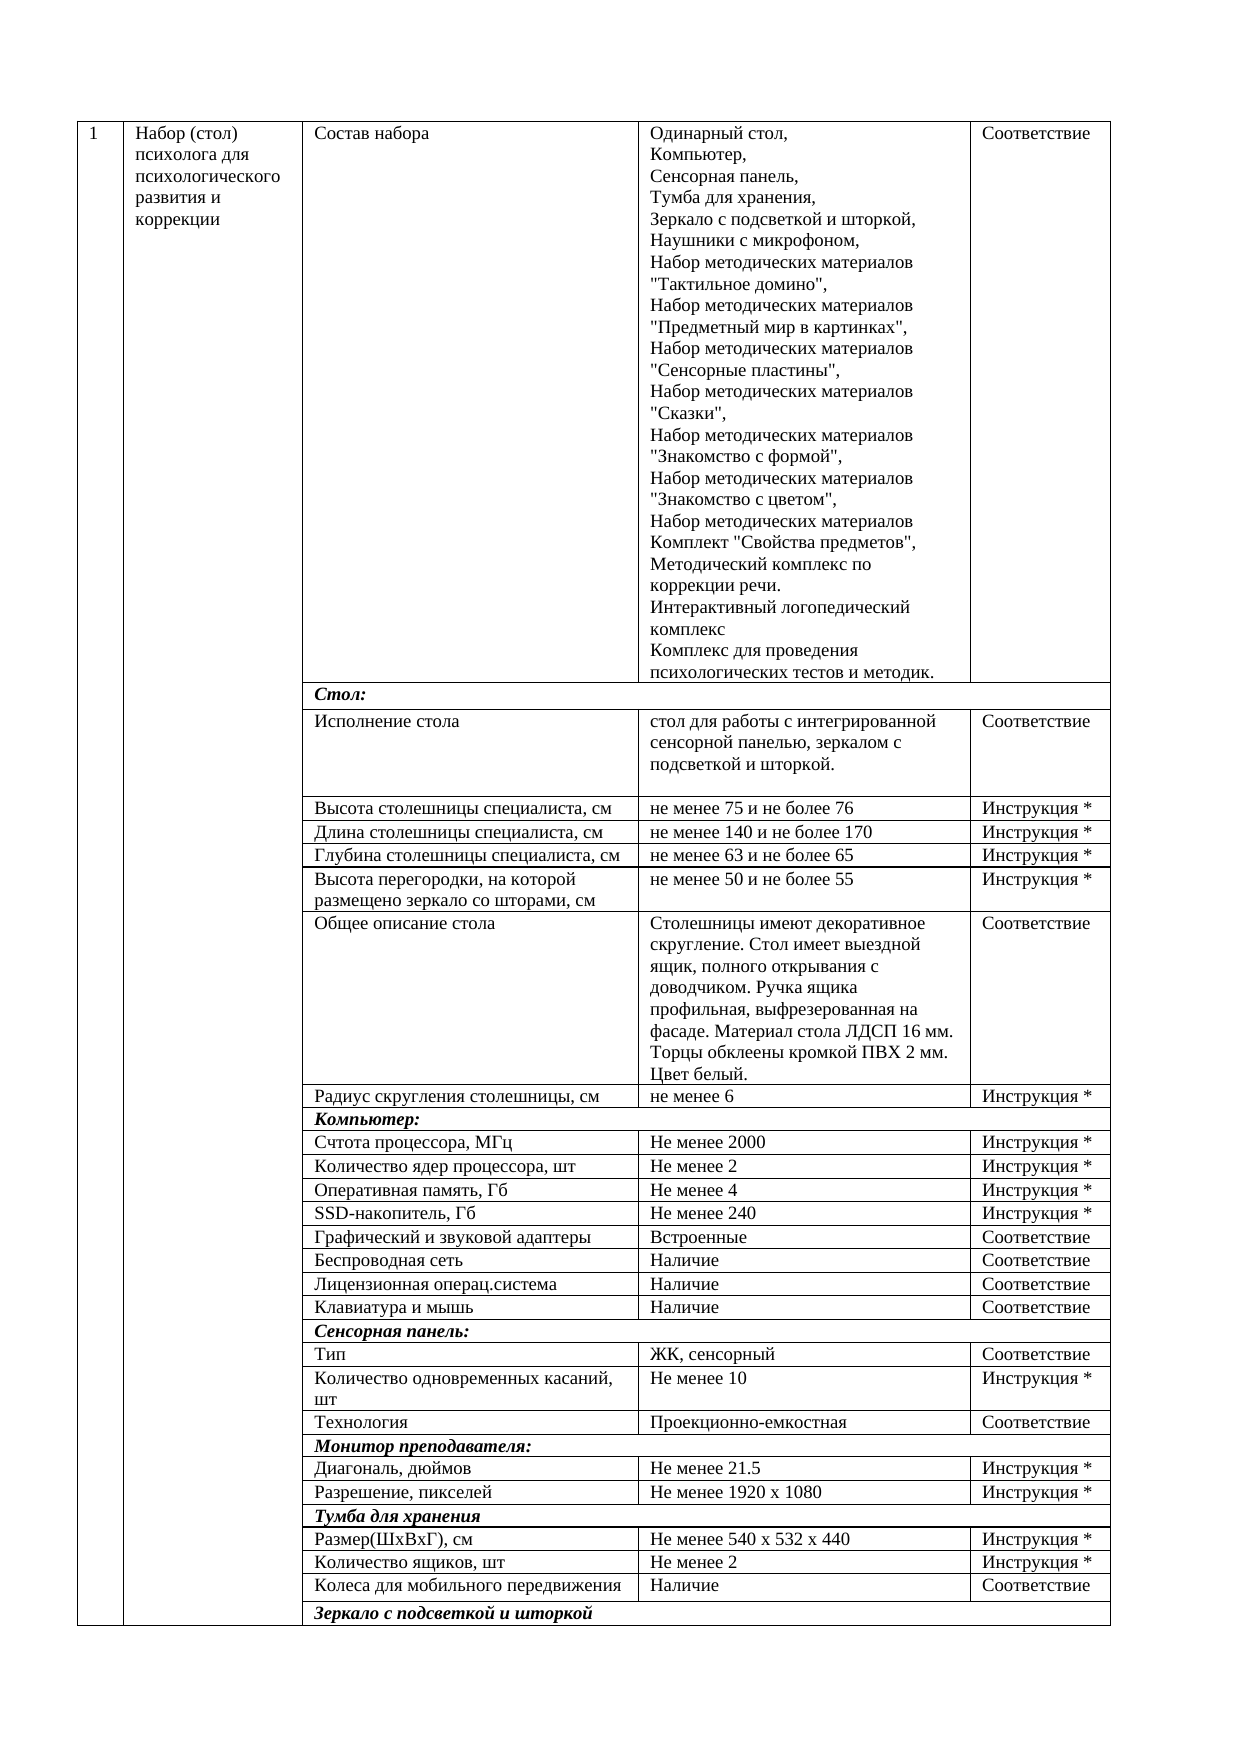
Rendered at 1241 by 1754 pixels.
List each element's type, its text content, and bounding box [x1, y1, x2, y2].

table_cell стол для работы с интегрированной сенсорной панелью, зеркалом с подсветкой и шторкой. [639, 710, 970, 796]
table_cell Встроенные [639, 1226, 970, 1248]
table_cell Не менее 2 [639, 1155, 970, 1177]
table_cell Столешницы имеют декоративное скругление. Стол имеет выездной ящик, полного открывания с доводчиком. Ручка ящика профильная, выфрезерованная на фасаде. Материал стола ЛДСП 16 мм. Торцы обклеены кромкой ПВХ 2 мм. Цвет белый. [639, 912, 970, 1084]
table_cell не менее 50 и не более 55 [639, 868, 970, 911]
table_cell Инструкция * [971, 868, 1110, 911]
table_cell Диагональ, дюймов [303, 1457, 638, 1480]
table_cell Лицензионная операц.система [303, 1273, 638, 1295]
table_cell Не менее 10 [639, 1367, 970, 1410]
table_cell Радиус скругления столешницы, см [303, 1085, 638, 1107]
table_cell Количество ядер процессора, шт [303, 1155, 638, 1177]
table_cell Инструкция * [971, 1202, 1110, 1224]
table_cell Счтота процессора, МГц [303, 1131, 638, 1154]
table_cell Инструкция * [971, 1528, 1110, 1550]
table_cell Не менее 4 [639, 1179, 970, 1201]
table_cell Соответствие [971, 1226, 1110, 1248]
table_cell Проекционно-емкостная [639, 1411, 970, 1433]
table_cell Соответствие [971, 912, 1110, 1084]
table_header Соответствие [971, 122, 1110, 682]
table_cell Количество одновременных касаний, шт [303, 1367, 638, 1410]
table_cell Соответствие [971, 1249, 1110, 1272]
table_cell не менее 6 [639, 1085, 970, 1107]
table_cell Монитор преподавателя: [303, 1435, 1110, 1456]
table_cell Графический и звуковой адаптеры [303, 1226, 638, 1248]
table_cell ЖК, сенсорный [639, 1343, 970, 1366]
table_cell не менее 63 и не более 65 [639, 844, 970, 866]
table_cell Инструкция * [971, 1131, 1110, 1154]
table_cell SSD-накопитель, Гб [303, 1202, 638, 1224]
table_cell Инструкция * [971, 1179, 1110, 1201]
table_cell Длина столешницы специалиста, см [303, 821, 638, 843]
table_cell не менее 140 и не более 170 [639, 821, 970, 843]
table_cell Инструкция * [971, 1085, 1110, 1107]
table_cell Соответствие [971, 1343, 1110, 1366]
table_cell Компьютер: [303, 1108, 1110, 1130]
table_cell Инструкция * [971, 1367, 1110, 1410]
table_header Одинарный стол, Компьютер, Сенсорная панель, Тумба для хранения, Зеркало с подсветкой и шторкой, Наушники с микрофоном, Набор методических материалов "Тактильное домино", Набор методических материалов "Предметный мир в картинках", Набор методических материалов "Сенсорные пластины", Набор методических материалов "Сказки", Набор методических материалов "Знакомство с формой", Набор методических материалов "Знакомство с цветом", Набор методических материалов Комплект "Свойства предметов", Методический комплекс по коррекции речи. Интерактивный логопедический комплекс Комплекс для проведения психологических тестов и методик. [639, 122, 970, 682]
table_cell Сенсорная панель: [303, 1320, 1110, 1342]
table_header Состав набора [303, 122, 638, 682]
table_cell Количество ящиков, шт [303, 1551, 638, 1572]
table_cell Соответствие [971, 1574, 1110, 1601]
table_cell Зеркало с подсветкой и шторкой [303, 1602, 1110, 1624]
table_cell Клавиатура и мышь [303, 1296, 638, 1319]
table_cell Наличие [639, 1574, 970, 1601]
table_cell Технология [303, 1411, 638, 1433]
table_cell Стол: [303, 683, 1110, 709]
table_cell Высота столешницы специалиста, см [303, 797, 638, 820]
table_cell Разрешение, пикселей [303, 1481, 638, 1504]
table_cell Тумба для хранения [303, 1505, 1110, 1526]
table_cell Инструкция * [971, 1551, 1110, 1572]
table_cell Размер(ШxВxГ), см [303, 1528, 638, 1550]
table_cell Общее описание стола [303, 912, 638, 1084]
table_cell Соответствие [971, 1273, 1110, 1295]
table_cell Колеса для мобильного передвижения [303, 1574, 638, 1601]
table_cell Глубина столешницы специалиста, см [303, 844, 638, 866]
table_cell Соответствие [971, 710, 1110, 796]
table_cell Инструкция * [971, 844, 1110, 866]
table_cell Соответствие [971, 1296, 1110, 1319]
table_cell Инструкция * [971, 821, 1110, 843]
table_cell Наличие [639, 1273, 970, 1295]
table_cell Не менее 2 [639, 1551, 970, 1572]
table_cell Не менее 540 x 532 x 440 [639, 1528, 970, 1550]
table_header Набор (стол) психолога для психологического развития и коррекции [124, 122, 302, 1624]
table_cell Инструкция * [971, 1481, 1110, 1504]
table_cell Инструкция * [971, 1155, 1110, 1177]
table_cell Высота перегородки, на которой размещено зеркало со шторами, см [303, 868, 638, 911]
table_cell Тип [303, 1343, 638, 1366]
table_cell Наличие [639, 1249, 970, 1272]
table_cell Наличие [639, 1296, 970, 1319]
table_cell Не менее 21.5 [639, 1457, 970, 1480]
table_cell не менее 75 и не более 76 [639, 797, 970, 820]
table_cell Исполнение стола [303, 710, 638, 796]
table_cell Не менее 1920 x 1080 [639, 1481, 970, 1504]
table_cell Не менее 2000 [639, 1131, 970, 1154]
table_cell Беспроводная сеть [303, 1249, 638, 1272]
table_cell Не менее 240 [639, 1202, 970, 1224]
table_cell Инструкция * [971, 1457, 1110, 1480]
table_cell Оперативная память, Гб [303, 1179, 638, 1201]
table_cell Инструкция * [971, 797, 1110, 820]
table_header 1 [78, 122, 123, 1624]
table_cell Соответствие [971, 1411, 1110, 1433]
